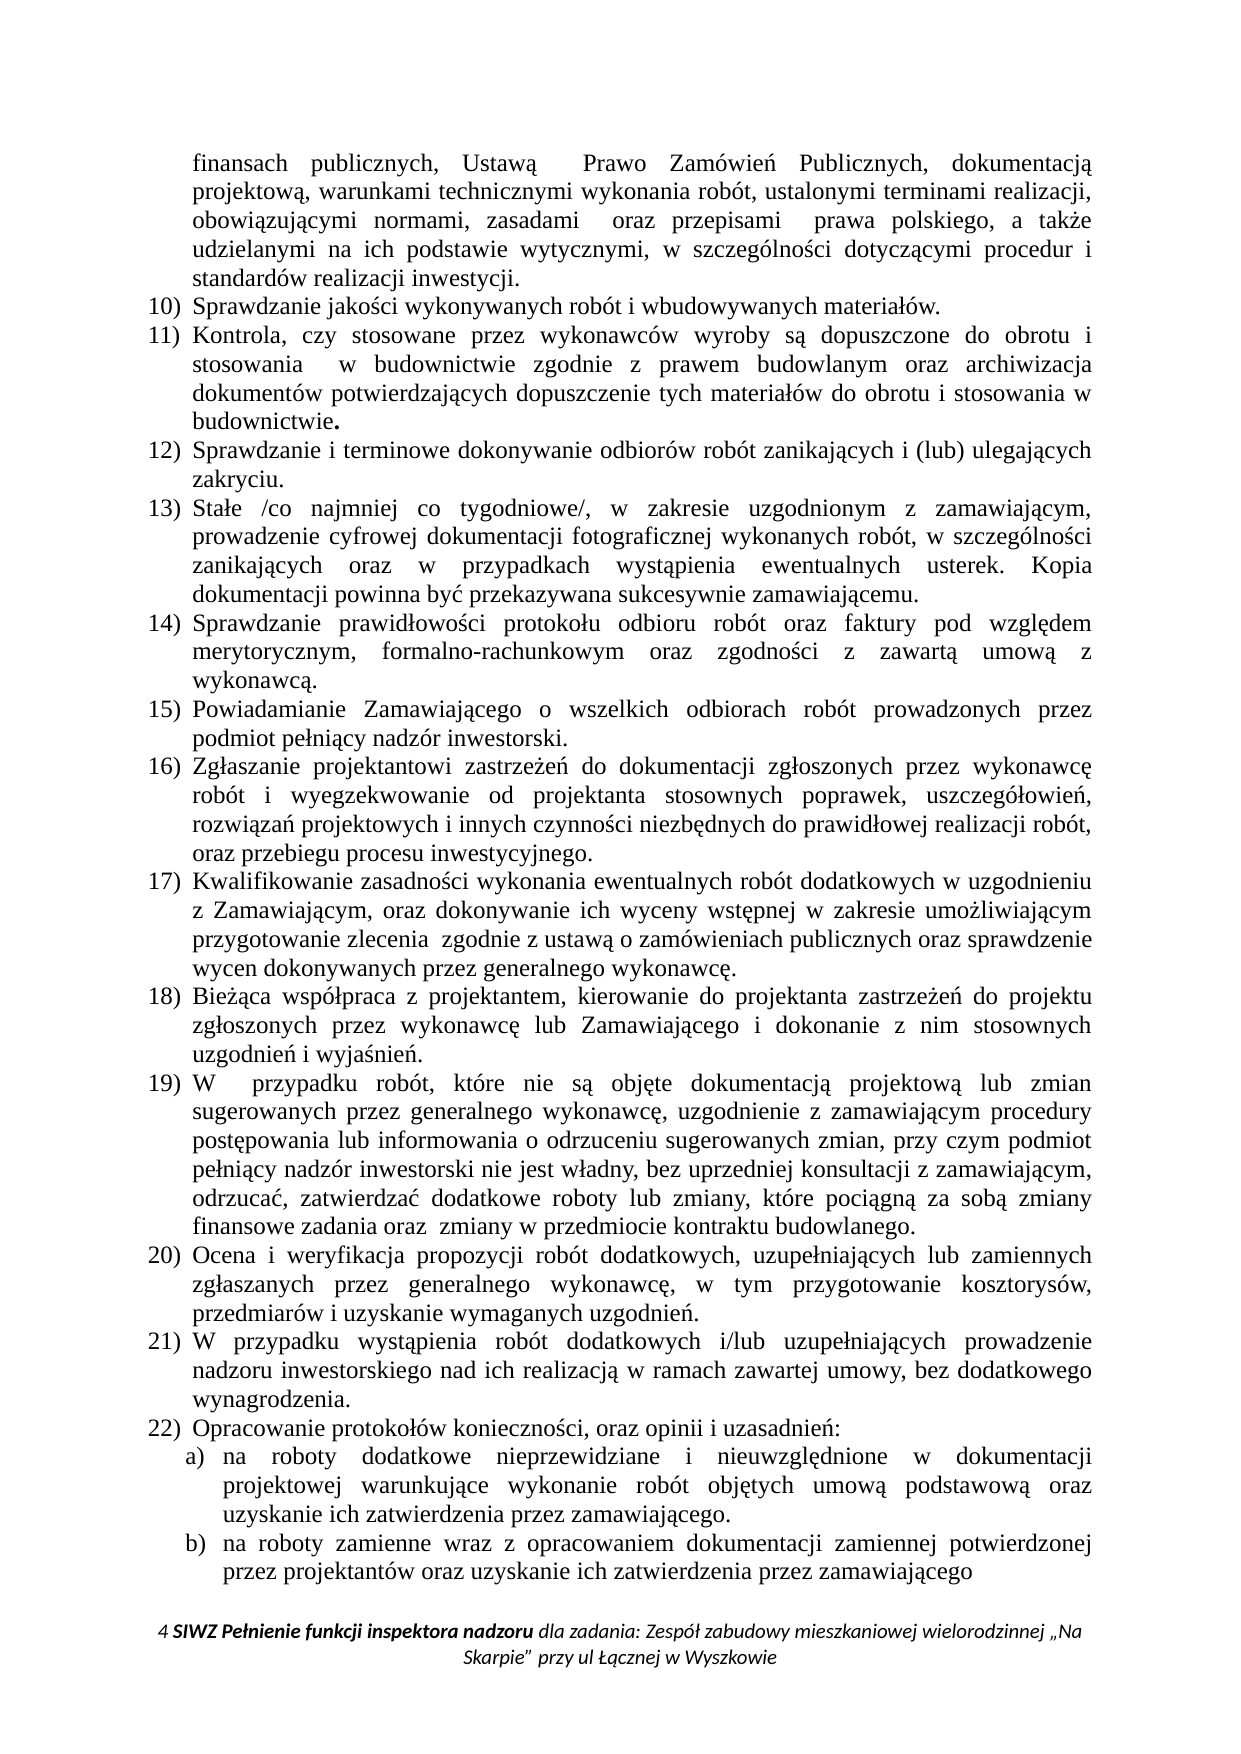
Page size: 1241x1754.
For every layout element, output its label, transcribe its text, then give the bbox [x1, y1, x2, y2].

list Sprawdzanie i terminowe dokonywanie odbiorów robót zanikających i (lub) ulegających zakryciu. [148, 435, 1093, 493]
list Ocena i weryfikacja propozycji robót dodatkowych, uzupełniających lub zamiennych zgłaszanych przez generalnego wykonawcę, w tym przygotowanie kosztorysów, przedmiarów i uzyskanie wymaganych uzgodnień. [148, 1240, 1093, 1326]
list Bieżąca współpraca z projektantem, kierowanie do projektanta zastrzeżeń do projektu zgłoszonych przez wykonawcę lub Zamawiającego i dokonanie z nim stosownych uzgodnień i wyjaśnień. [148, 981, 1093, 1068]
list Stałe /co najmniej co tygodniowe/, w zakresie uzgodnionym z zamawiającym, prowadzenie cyfrowej dokumentacji fotograficznej wykonanych robót, w szczególności zanikających oraz w przypadkach wystąpienia ewentualnych usterek. Kopia dokumentacji powinna być przekazywana sukcesywnie zamawiającemu. [148, 493, 1093, 608]
list Kwalifikowanie zasadności wykonania ewentualnych robót dodatkowych w uzgodnieniu z Zamawiającym, oraz dokonywanie ich wyceny wstępnej w zakresie umożliwiającym przygotowanie zlecenia zgodnie z ustawą o zamówieniach publicznych oraz sprawdzenie wycen dokonywanych przez generalnego wykonawcę. [148, 866, 1093, 981]
list Opracowanie protokołów konieczności, oraz opinii i uzasadnień: [148, 1413, 1093, 1441]
list Zgłaszanie projektantowi zastrzeżeń do dokumentacji zgłoszonych przez wykonawcę robót i wyegzekwowanie od projektanta stosownych poprawek, uszczegółowień, rozwiązań projektowych i innych czynności niezbędnych do prawidłowej realizacji robót, oraz przebiegu procesu inwestycyjnego. [148, 751, 1093, 866]
list Sprawdzanie jakości wykonywanych robót i wbudowywanych materiałów. [148, 291, 1093, 320]
list Kontrola, czy stosowane przez wykonawców wyroby są dopuszczone do obrotu i stosowania w budownictwie zgodnie z prawem budowlanym oraz archiwizacja dokumentów potwierdzających dopuszczenie tych materiałów do obrotu i stosowania w budownictwie. [148, 320, 1093, 435]
list Powiadamianie Zamawiającego o wszelkich odbiorach robót prowadzonych przez podmiot pełniący nadzór inwestorski. [148, 694, 1093, 751]
list W przypadku wystąpienia robót dodatkowych i/lub uzupełniających prowadzenie nadzoru inwestorskiego nad ich realizacją w ramach zawartej umowy, bez dodatkowego wynagrodzenia. [148, 1326, 1093, 1413]
list Sprawdzanie prawidłowości protokołu odbioru robót oraz faktury pod względem merytorycznym, formalno-rachunkowym oraz zgodności z zawartą umową z wykonawcą. [148, 608, 1093, 694]
list W przypadku robót, które nie są objęte dokumentacją projektową lub zmian sugerowanych przez generalnego wykonawcę, uzgodnienie z zamawiającym procedury postępowania lub informowania o odrzuceniu sugerowanych zmian, przy czym podmiot pełniący nadzór inwestorski nie jest władny, bez uprzedniej konsultacji z zamawiającym, odrzucać, zatwierdzać dodatkowe roboty lub zmiany, które pociągną za sobą zmiany finansowe zadania oraz zmiany w przedmiocie kontraktu budowlanego. [148, 1068, 1093, 1240]
list na roboty zamienne wraz z opracowaniem dokumentacji zamiennej potwierdzonej przez projektantów oraz uzyskanie ich zatwierdzenia przez zamawiającego [185, 1528, 1093, 1585]
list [148, 148, 1093, 291]
list na roboty dodatkowe nieprzewidziane i nieuwzględnione w dokumentacji projektowej warunkujące wykonanie robót objętych umową podstawową oraz uzyskanie ich zatwierdzenia przez zamawiającego. [185, 1441, 1093, 1528]
